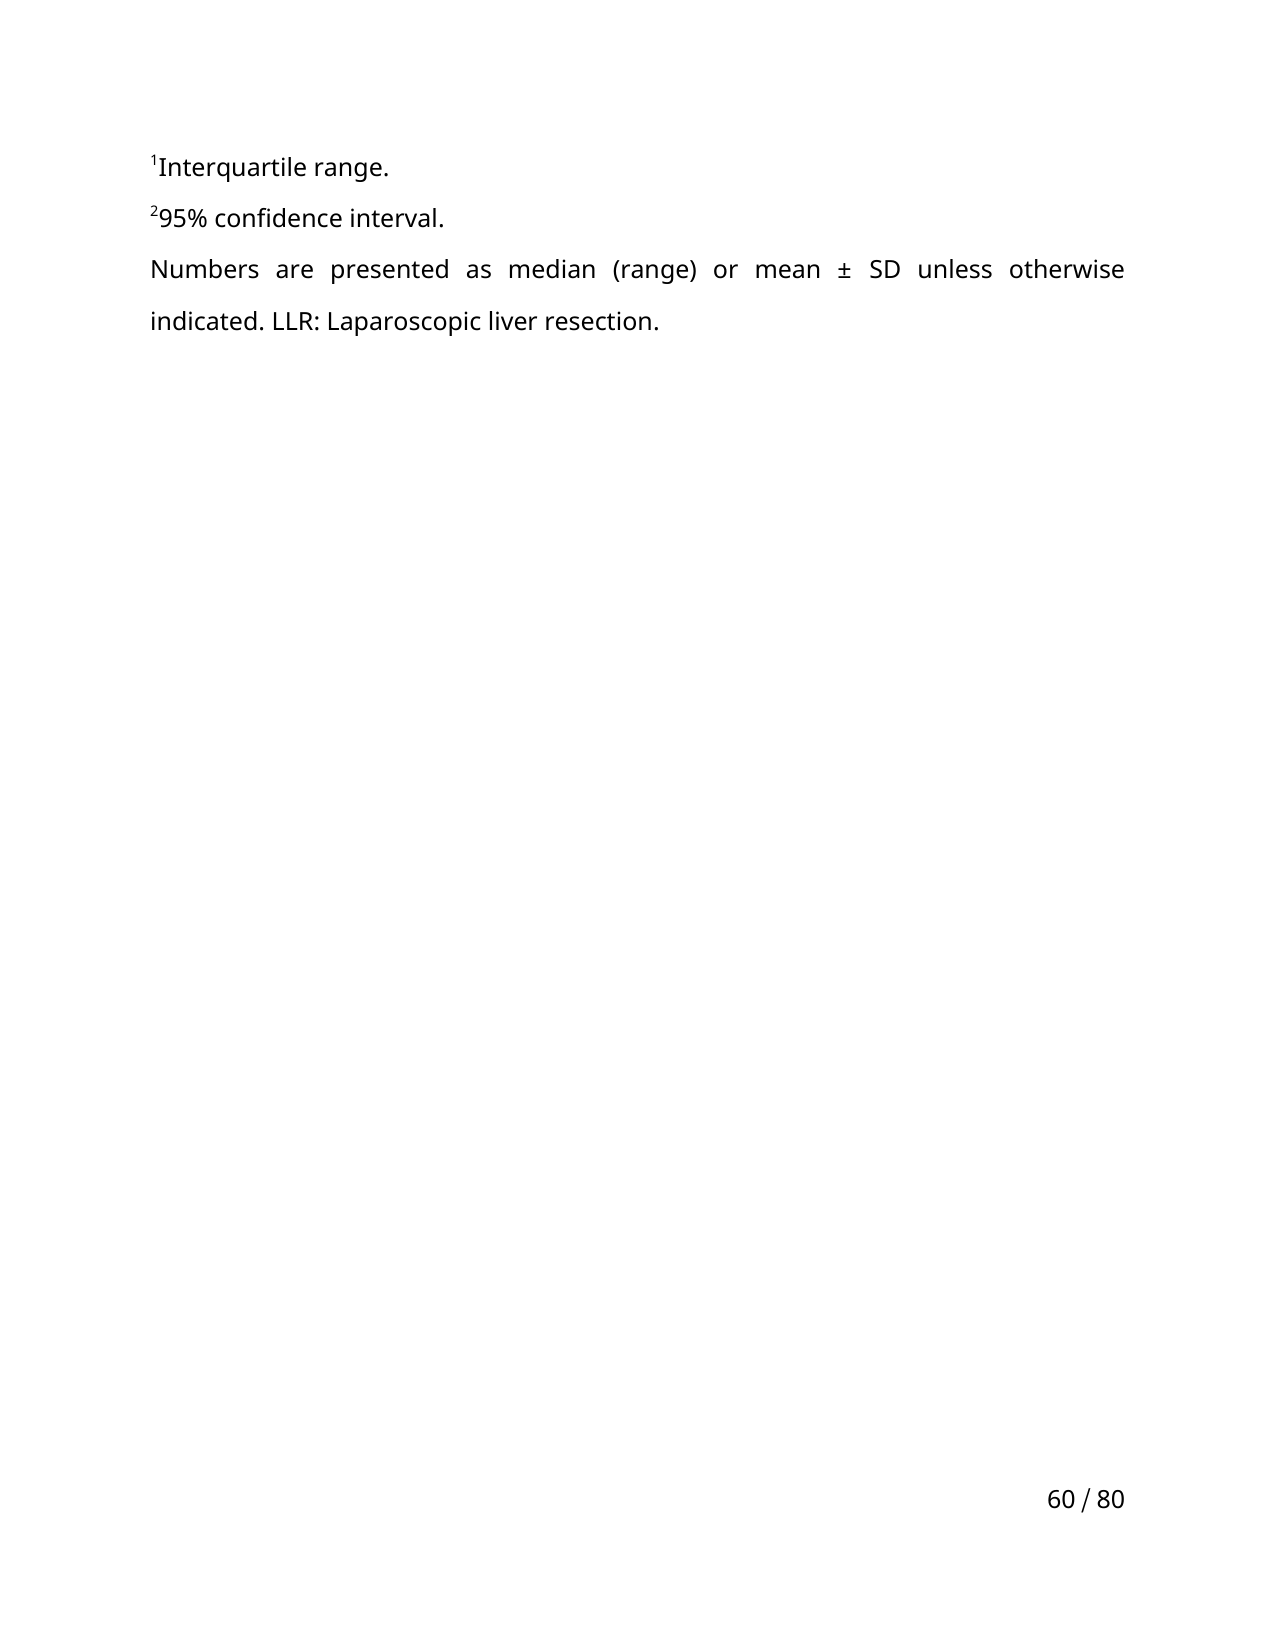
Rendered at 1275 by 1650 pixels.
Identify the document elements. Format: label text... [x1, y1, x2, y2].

text Numbers are presented as median (range) or mean ± sD unless otherwise indicated. LLR: Laparoscopic liver resection. [150, 252, 1125, 337]
text 295% confidence interval. [150, 201, 1125, 235]
text 1interquartile range. [150, 150, 1125, 184]
